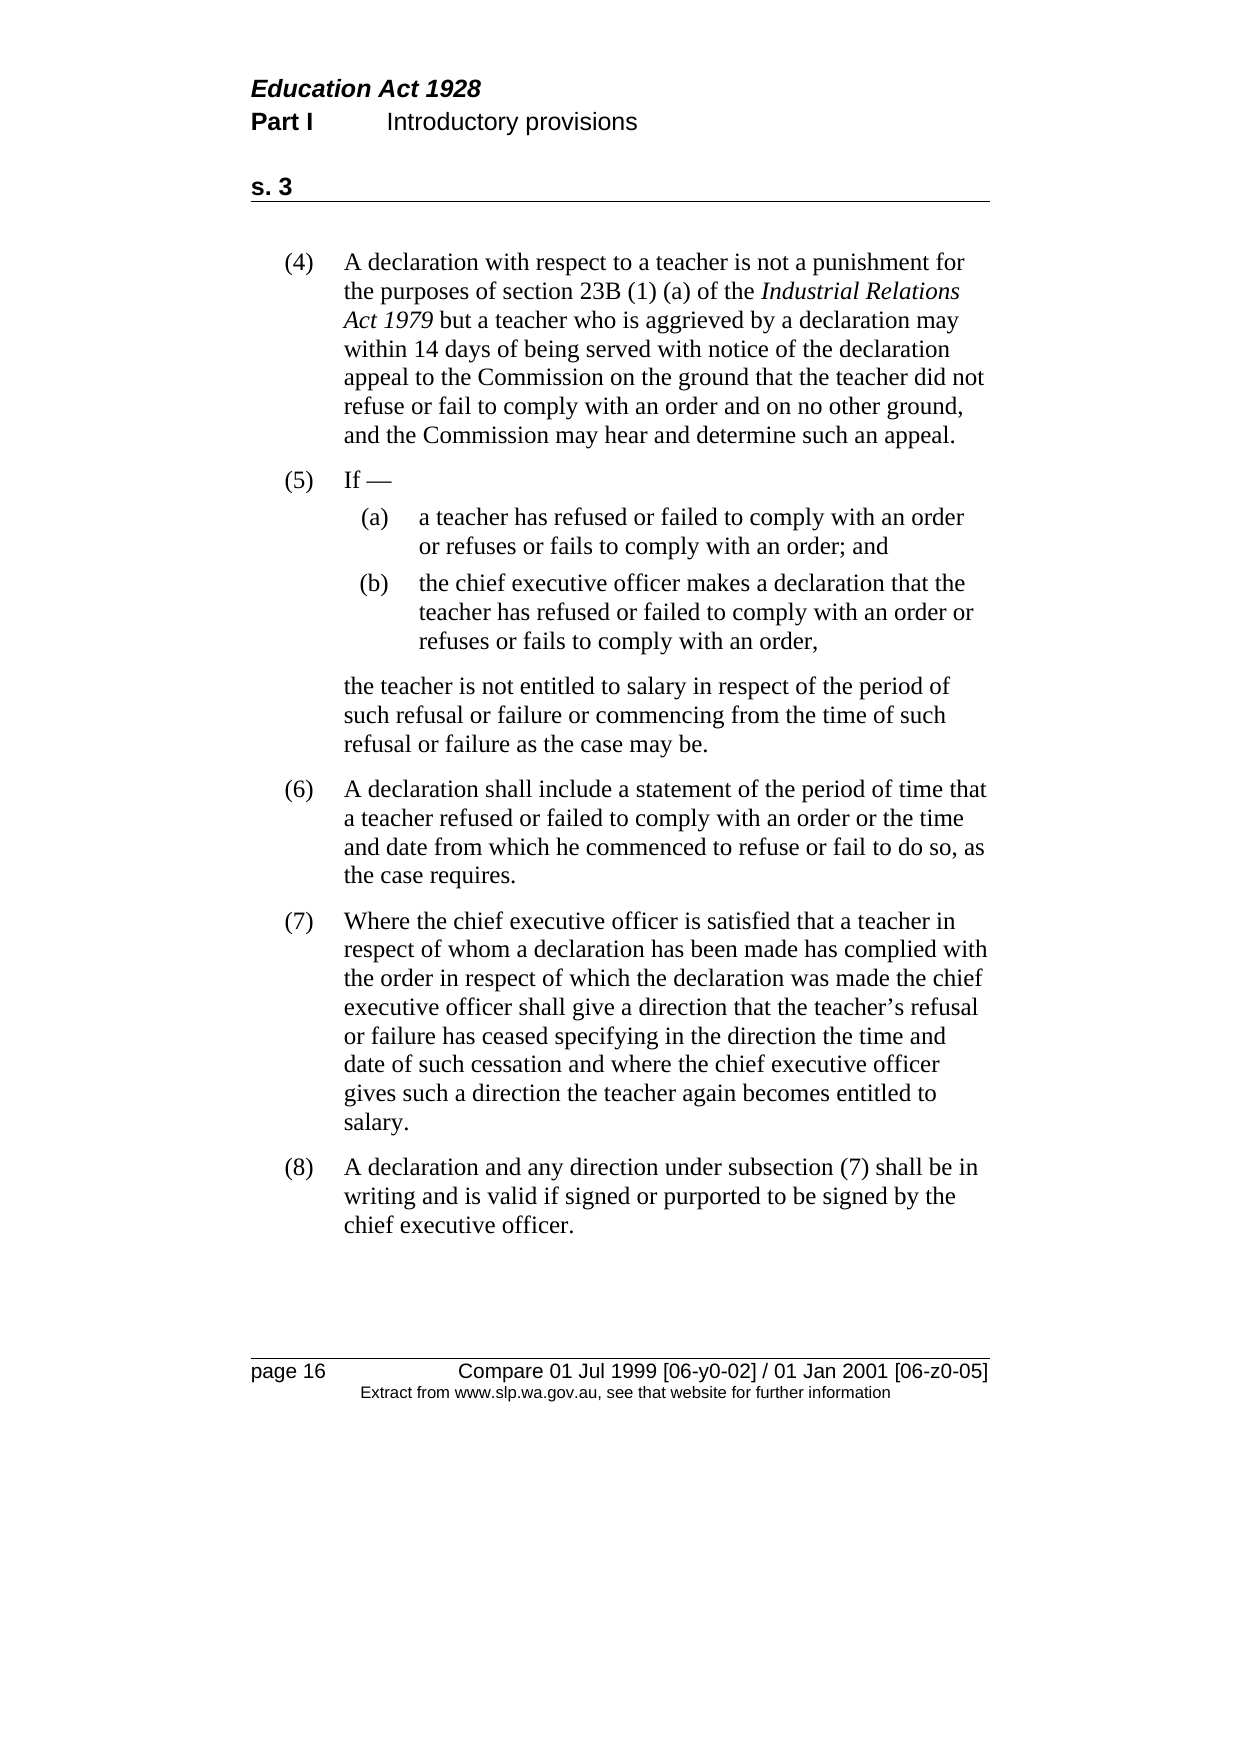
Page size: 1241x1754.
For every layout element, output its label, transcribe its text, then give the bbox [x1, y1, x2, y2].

text (b) the chief executive officer makes a declaration that the teacher has refused or failed to comply with an order or refuses or fails to comply with an order, [251, 568, 990, 654]
text (8) A declaration and any direction under subsection (7) shall be in writing and is valid if signed or purported to be signed by the chief executive officer. [251, 1152, 990, 1239]
text (7) Where the chief executive officer is satisfied that a teacher in respect of whom a declaration has been made has complied with the order in respect of which the declaration was made the chief executive officer shall give a direction that the teacher’s refusal or failure has ceased specifying in the direction the time and date of such cessation and where the chief executive officer gives such a direction the teacher again becomes entitled to salary. [251, 906, 990, 1136]
text the teacher is not entitled to salary in respect of the period of such refusal or failure or commencing from the time of such refusal or failure as the case may be. [251, 671, 990, 757]
text (4) A declaration with respect to a teacher is not a punishment for the purposes of section 23B (1) (a) of the Industrial Relations Act 1979 but a teacher who is aggrieved by a declaration may within 14 days of being served with notice of the declaration appeal to the Commission on the ground that the teacher did not refuse or fail to comply with an order and on no other ground, and the Commission may hear and determine such an appeal. [251, 247, 990, 449]
text (5) If — [251, 465, 990, 494]
text (6) A declaration shall include a statement of the period of time that a teacher refused or failed to comply with an order or the time and date from which he commenced to refuse or fail to do so, as the case requires. [251, 774, 990, 889]
text (a) a teacher has refused or failed to comply with an order or refuses or fails to comply with an order; and [251, 502, 990, 560]
